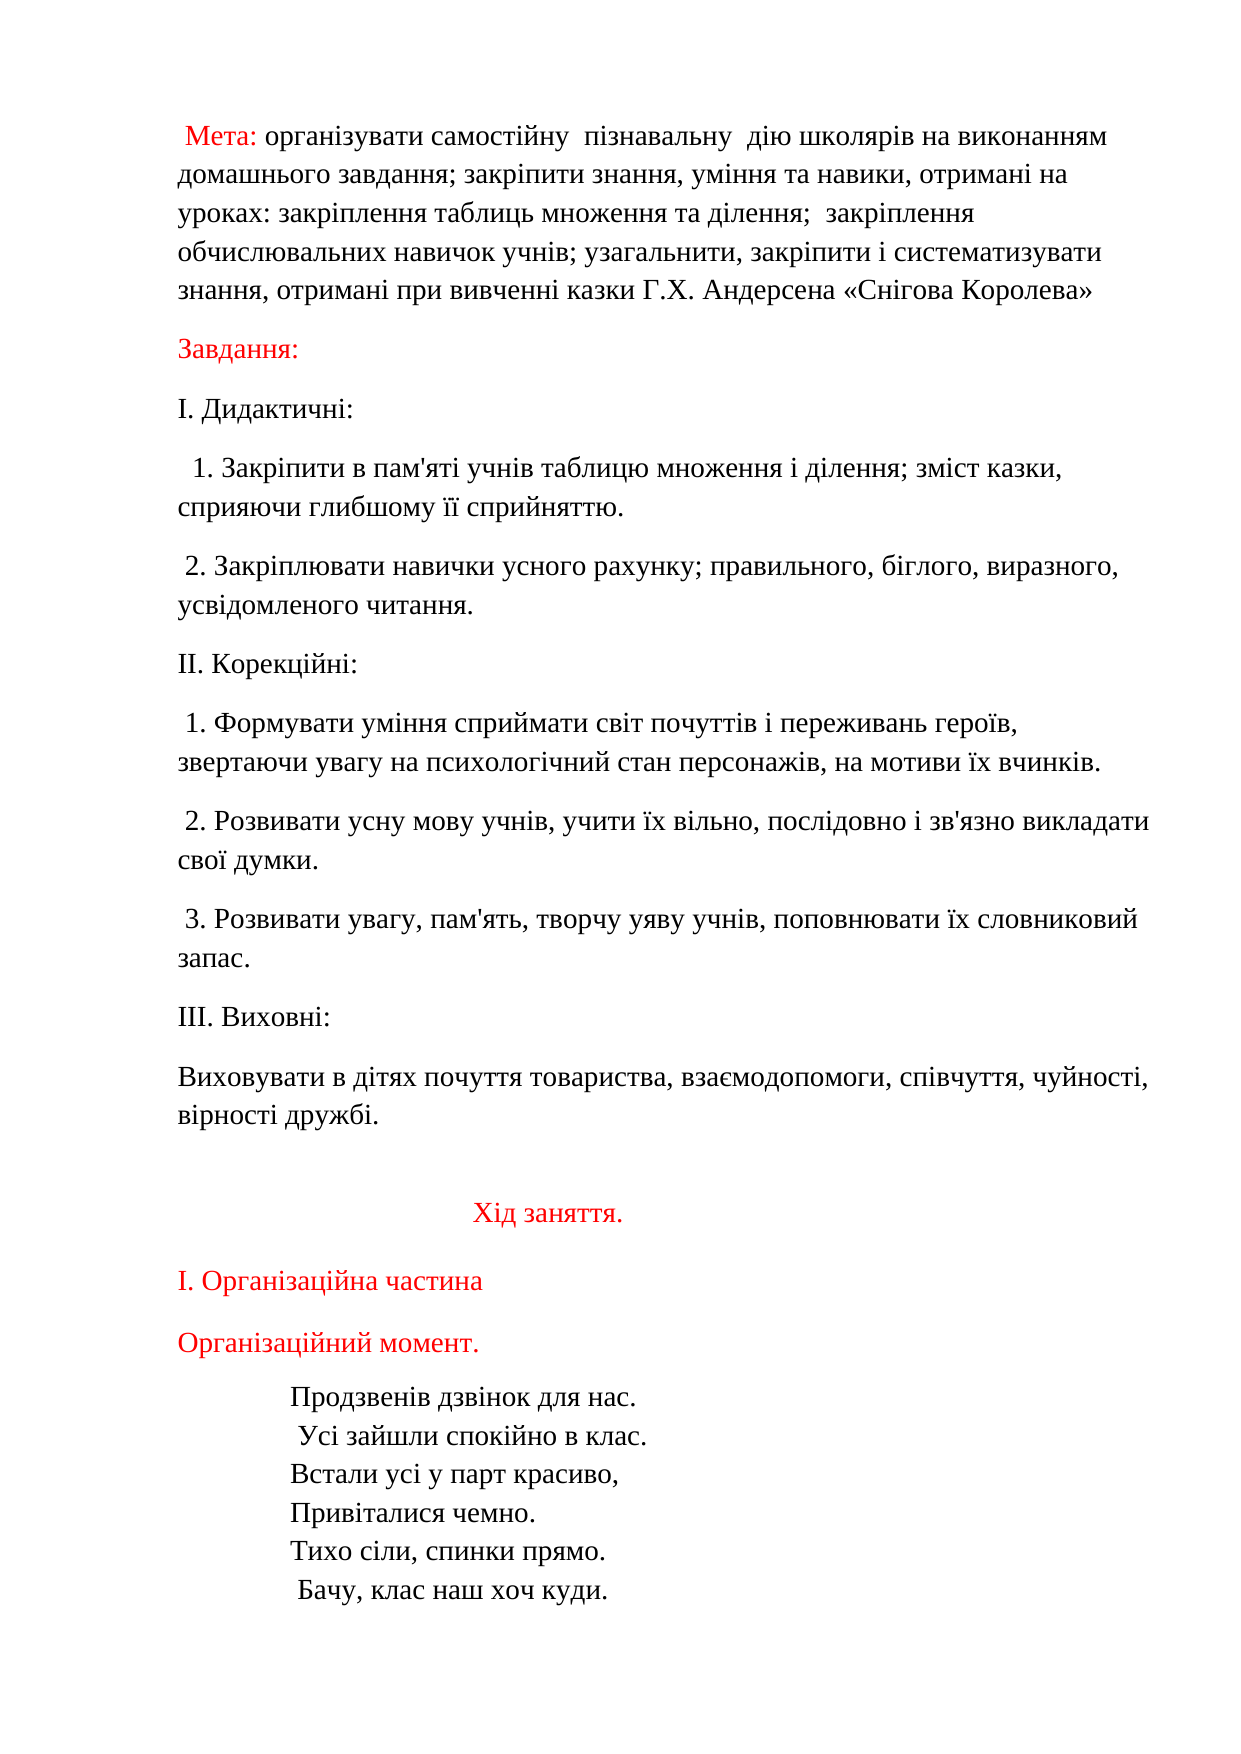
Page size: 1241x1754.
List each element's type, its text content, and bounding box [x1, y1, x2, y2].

text 2. Розвивати усну мову учнів, учити їх вільно, послідовно і зв'язно викладати свої думки. [177, 803, 1152, 876]
text Виховувати в дітях почуття товариства, взаємодопомоги, співчуття, чуйності, вірності дружбі. [177, 1059, 1152, 1131]
text Організаційний момент. [177, 1326, 1152, 1359]
text III. Виховні: [177, 999, 1152, 1033]
list Встали усі у парт красиво, [290, 1456, 1152, 1490]
list Продзвенів дзвінок для нас. [290, 1379, 1152, 1413]
list Привіталися чемно. [290, 1495, 1152, 1528]
text 1. Формувати уміння сприймати світ почуттів і переживань героїв, звертаючи увагу на психологічний стан персонажів, на мотиви їх вчинків. [177, 706, 1152, 778]
text Мета: організувати самостійну пізнавальну дію школярів на виконанням домашнього завдання; закріпити знання, уміння та навики, отримані на уроках: закріплення таблиць множення та ділення; закріплення обчислювальних навичок учнів; узагальнити, закріпити і систематизувати знання, отримані при вивченні казки Г.Х. Андерсена «Снігова Королева» [177, 118, 1152, 306]
text I. Організаційна частина [177, 1263, 1152, 1296]
list Усі зайшли спокійно в клас. [290, 1418, 1152, 1451]
text 3. Розвивати увагу, пам'ять, творчу уяву учнів, поповнювати їх словниковий запас. [177, 901, 1152, 973]
list Хід заняття. [400, 1195, 1152, 1229]
list Тихо сіли, спинки прямо. [290, 1533, 1152, 1567]
text II. Корекційні: [177, 646, 1152, 680]
text 2. Закріплювати навички усного рахунку; правильного, біглого, виразного, усвідомленого читання. [177, 548, 1152, 620]
text I. Дидактичні: [177, 391, 1152, 424]
text 1. Закріпити в пам'яті учнів таблицю множення і ділення; зміст казки, сприяючи глибшому її сприйняттю. [177, 450, 1152, 522]
list Бачу, клас наш хоч куди. [290, 1572, 1152, 1605]
text Завдання: [177, 332, 1152, 365]
